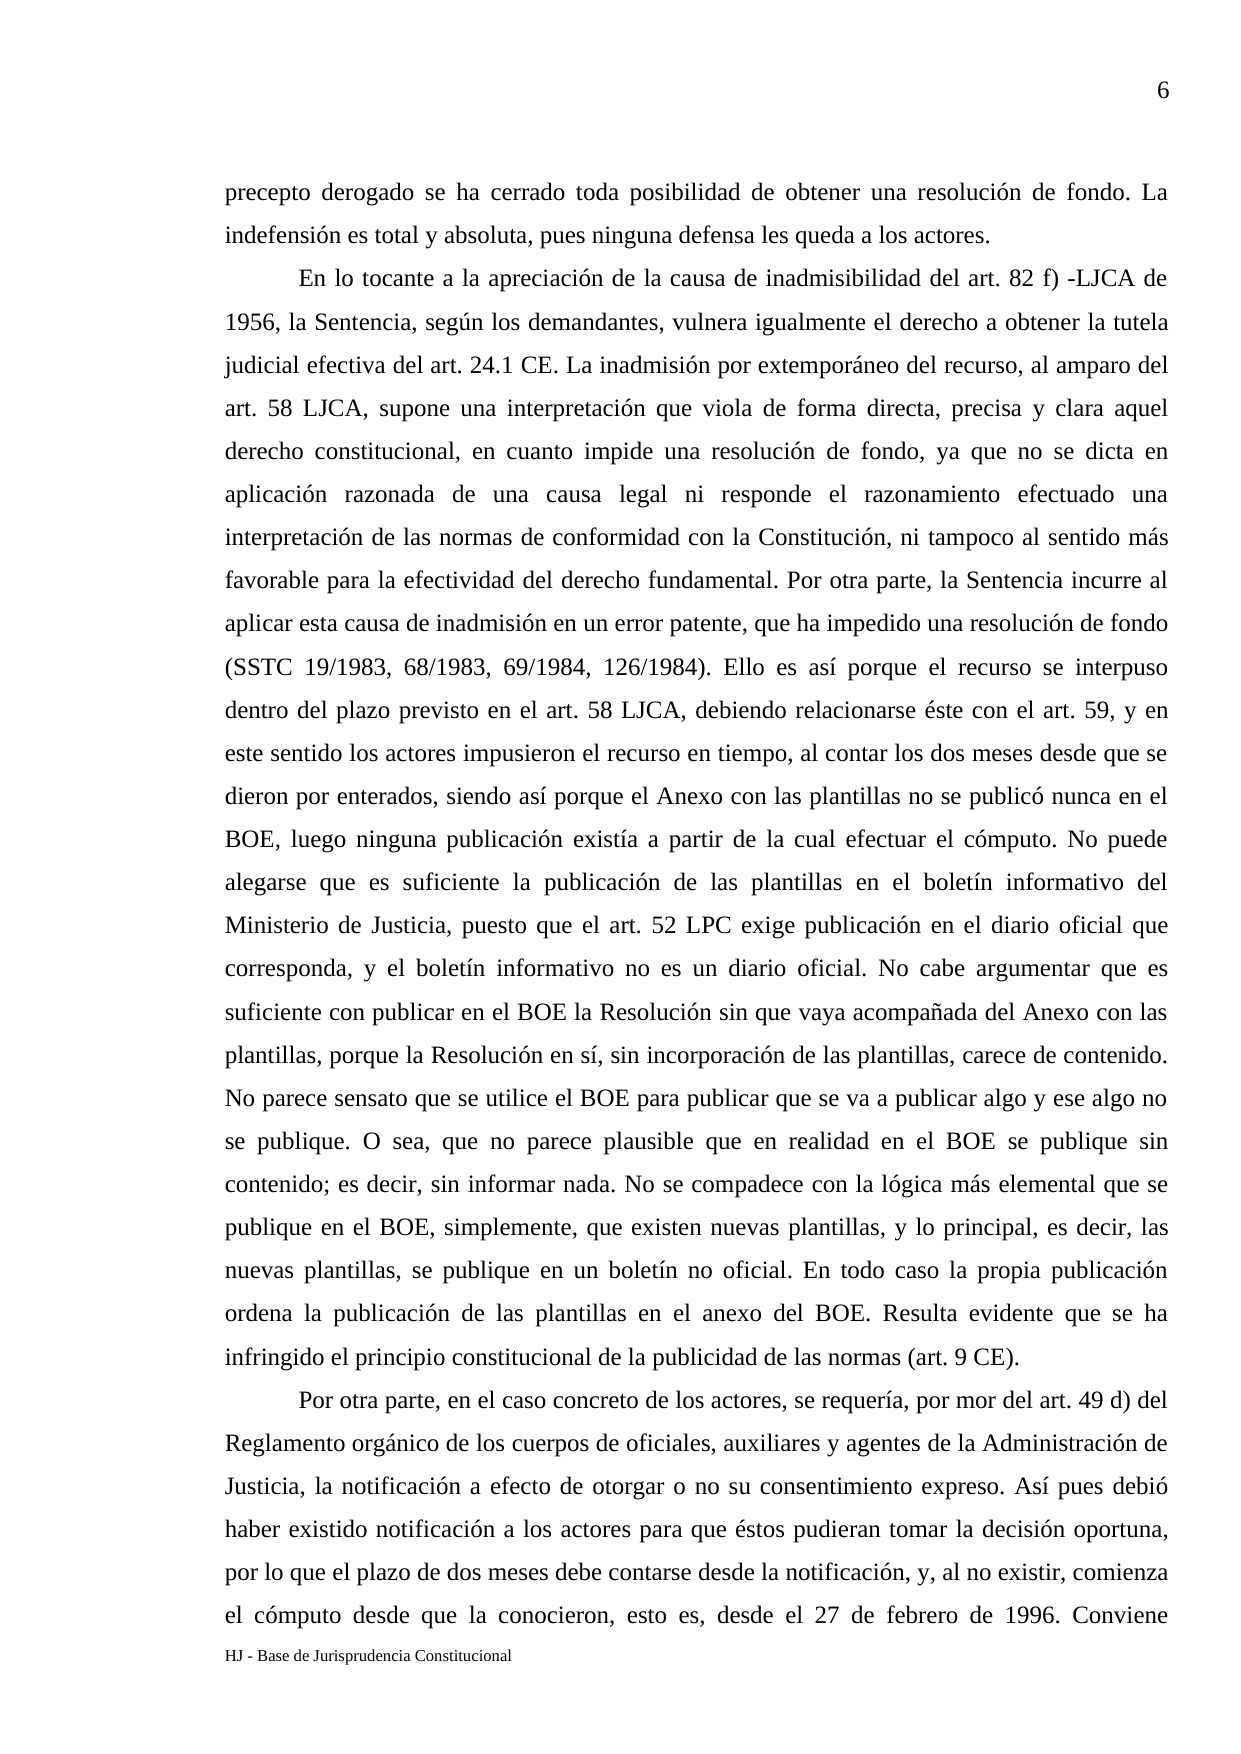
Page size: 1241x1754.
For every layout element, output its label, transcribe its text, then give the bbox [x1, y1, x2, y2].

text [224, 1385, 1169, 1629]
text En lo tocante a la apreciación de la causa de inadmisibilidad del art. 82 f) -LJCA de 1956, la Sentencia, según los demandantes, vulnera igualmente el derecho a obtener la tutela judicial efectiva del art. 24.1 CE. La inadmisión por extemporáneo del recurso, al amparo del art. 58 LJCA, supone una interpretación que viola de forma directa, precisa y clara aquel derecho constitucional, en cuanto impide una resolución de fondo, ya que no se dicta en aplicación razonada de una causa legal ni responde el razonamiento efectuado una interpretación de las normas de conformidad con la Constitución, ni tampoco al sentido más favorable para la efectividad del derecho fundamental. Por otra parte, la Sentencia incurre al aplicar esta causa de inadmisión en un error patente, que ha impedido una resolución de fondo (SSTC 19/1983, 68/1983, 69/1984, 126/1984). Ello es así porque el recurso se interpuso dentro del plazo previsto en el art. 58 LJCA, debiendo relacionarse éste con el art. 59, y en este sentido los actores impusieron el recurso en tiempo, al contar los dos meses desde que se dieron por enterados, siendo así porque el Anexo con las plantillas no se publicó nunca en el BOE, luego ninguna publicación existía a partir de la cual efectuar el cómputo. No puede alegarse que es suficiente la publicación de las plantillas en el boletín informativo del Ministerio de Justicia, puesto que el art. 52 LPC exige publicación en el diario oficial que corresponda, y el boletín informativo no es un diario oficial. No cabe argumentar que es suficiente con publicar en el BOE la Resolución sin que vaya acompañada del Anexo con las plantillas, porque la Resolución en sí, sin incorporación de las plantillas, carece de contenido. No parece sensato que se utilice el BOE para publicar que se va a publicar algo y ese algo no se publique. O sea, que no parece plausible que en realidad en el BOE se publique sin contenido; es decir, sin informar nada. No se compadece con la lógica más elemental que se publique en el BOE, simplemente, que existen nuevas plantillas, y lo principal, es decir, las nuevas plantillas, se publique en un boletín no oficial. En todo caso la propia publicación ordena la publicación de las plantillas en el anexo del BOE. Resulta evidente que se ha infringido el principio constitucional de la publicidad de las normas (art. 9 CE). [224, 263, 1169, 1370]
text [224, 177, 1169, 249]
